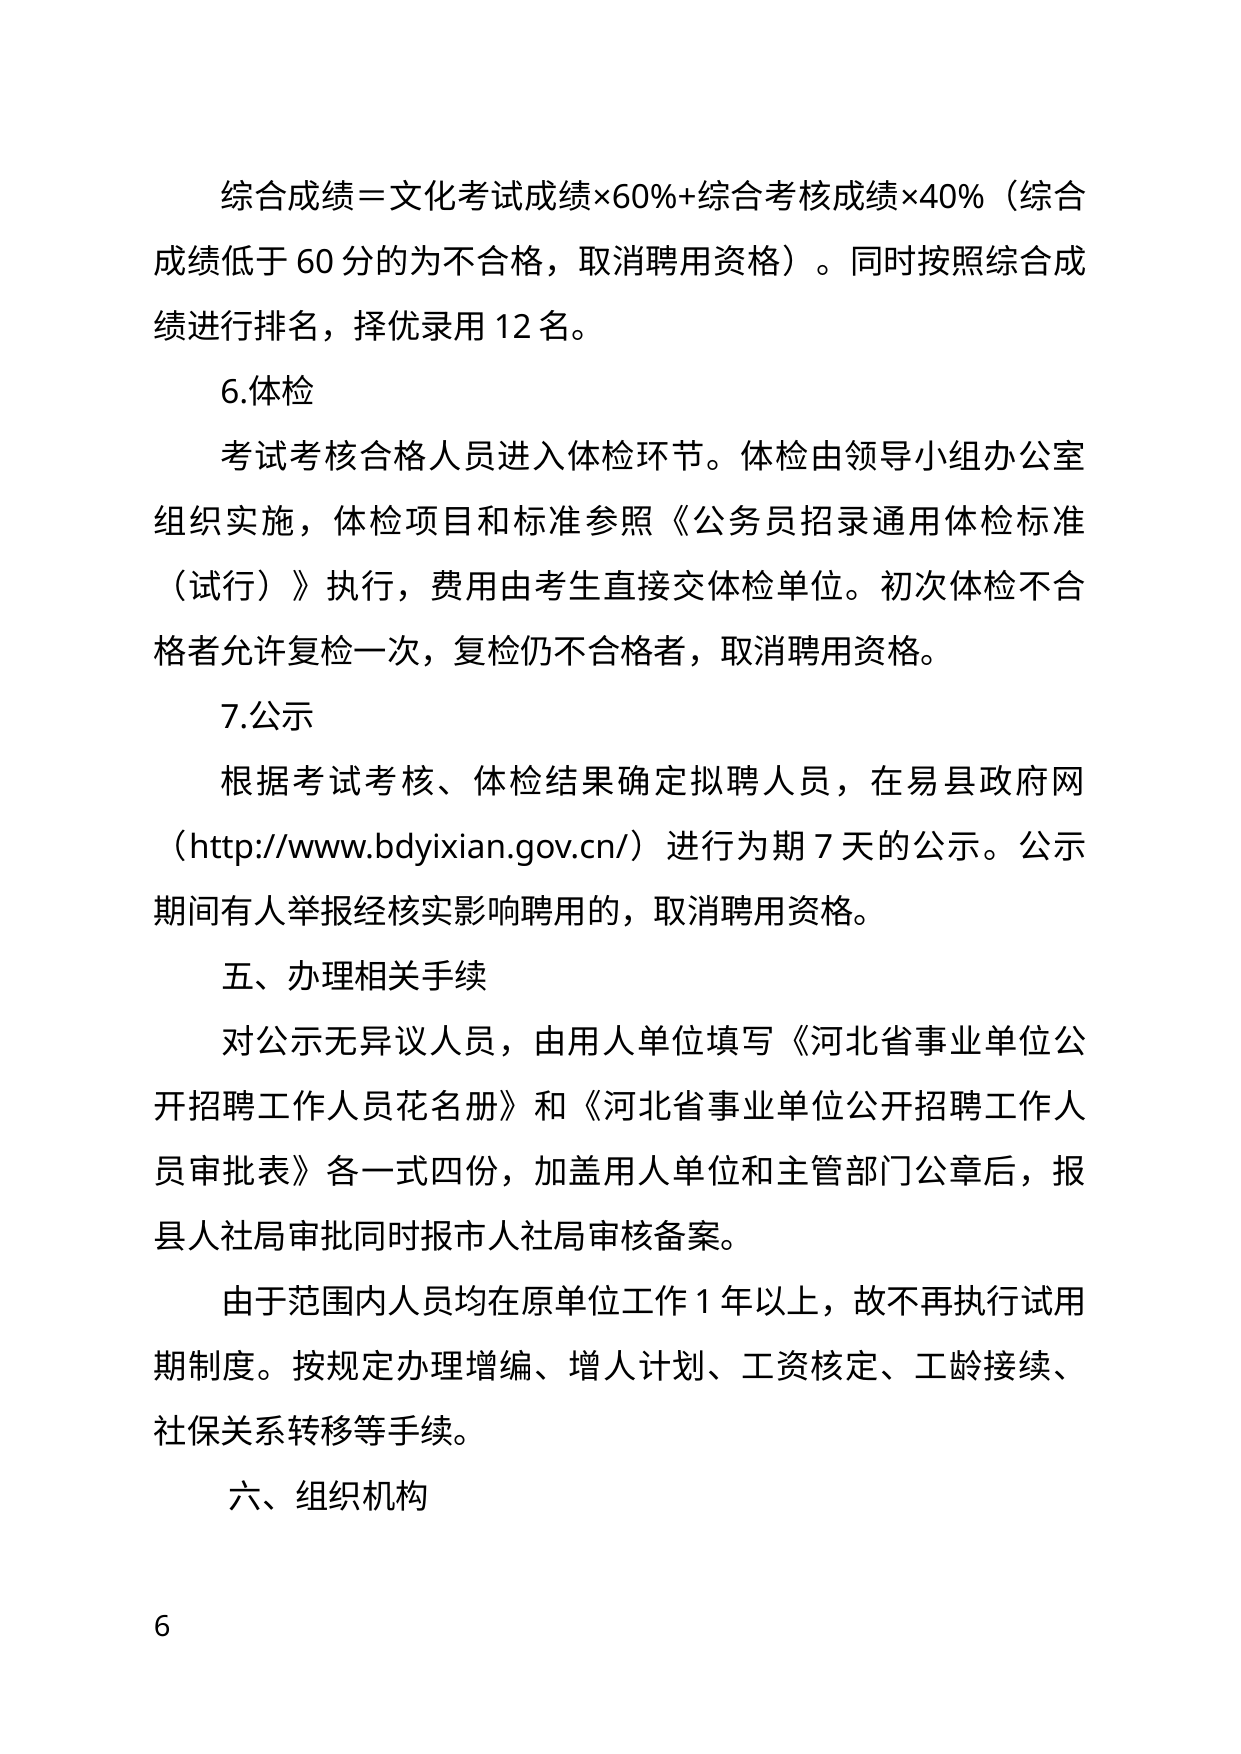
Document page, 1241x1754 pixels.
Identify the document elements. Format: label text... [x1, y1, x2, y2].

text 六、组织机构 [153, 1462, 1087, 1527]
list 7.公示 [153, 682, 1087, 747]
list 根据考试考核、体检结果确定拟聘人员，在易县政府网（http://www.bdyixian.gov.cn/）进行为期7天的公示。公示期间有人举报经核实影响聘用的，取消聘用资格。 [153, 747, 1087, 942]
text 由于范围内人员均在原单位工作1年以上，故不再执行试用期制度。按规定办理增编、增人计划、工资核定、工龄接续、社保关系转移等手续。 [153, 1267, 1087, 1462]
list 6.体检 [153, 357, 1087, 422]
text 五、办理相关手续 [153, 942, 1087, 1007]
list 考试考核合格人员进入体检环节。体检由领导小组办公室组织实施，体检项目和标准参照《公务员招录通用体检标准（试行）》执行，费用由考生直接交体检单位。初次体检不合格者允许复检一次，复检仍不合格者，取消聘用资格。 [153, 422, 1087, 682]
text 对公示无异议人员，由用人单位填写《河北省事业单位公开招聘工作人员花名册》和《河北省事业单位公开招聘工作人员审批表》各一式四份，加盖用人单位和主管部门公章后，报县人社局审批同时报市人社局审核备案。 [153, 1007, 1087, 1267]
list 综合成绩＝文化考试成绩×60%+综合考核成绩×40%（综合成绩低于60分的为不合格，取消聘用资格）。同时按照综合成绩进行排名，择优录用12名。 [153, 162, 1087, 357]
